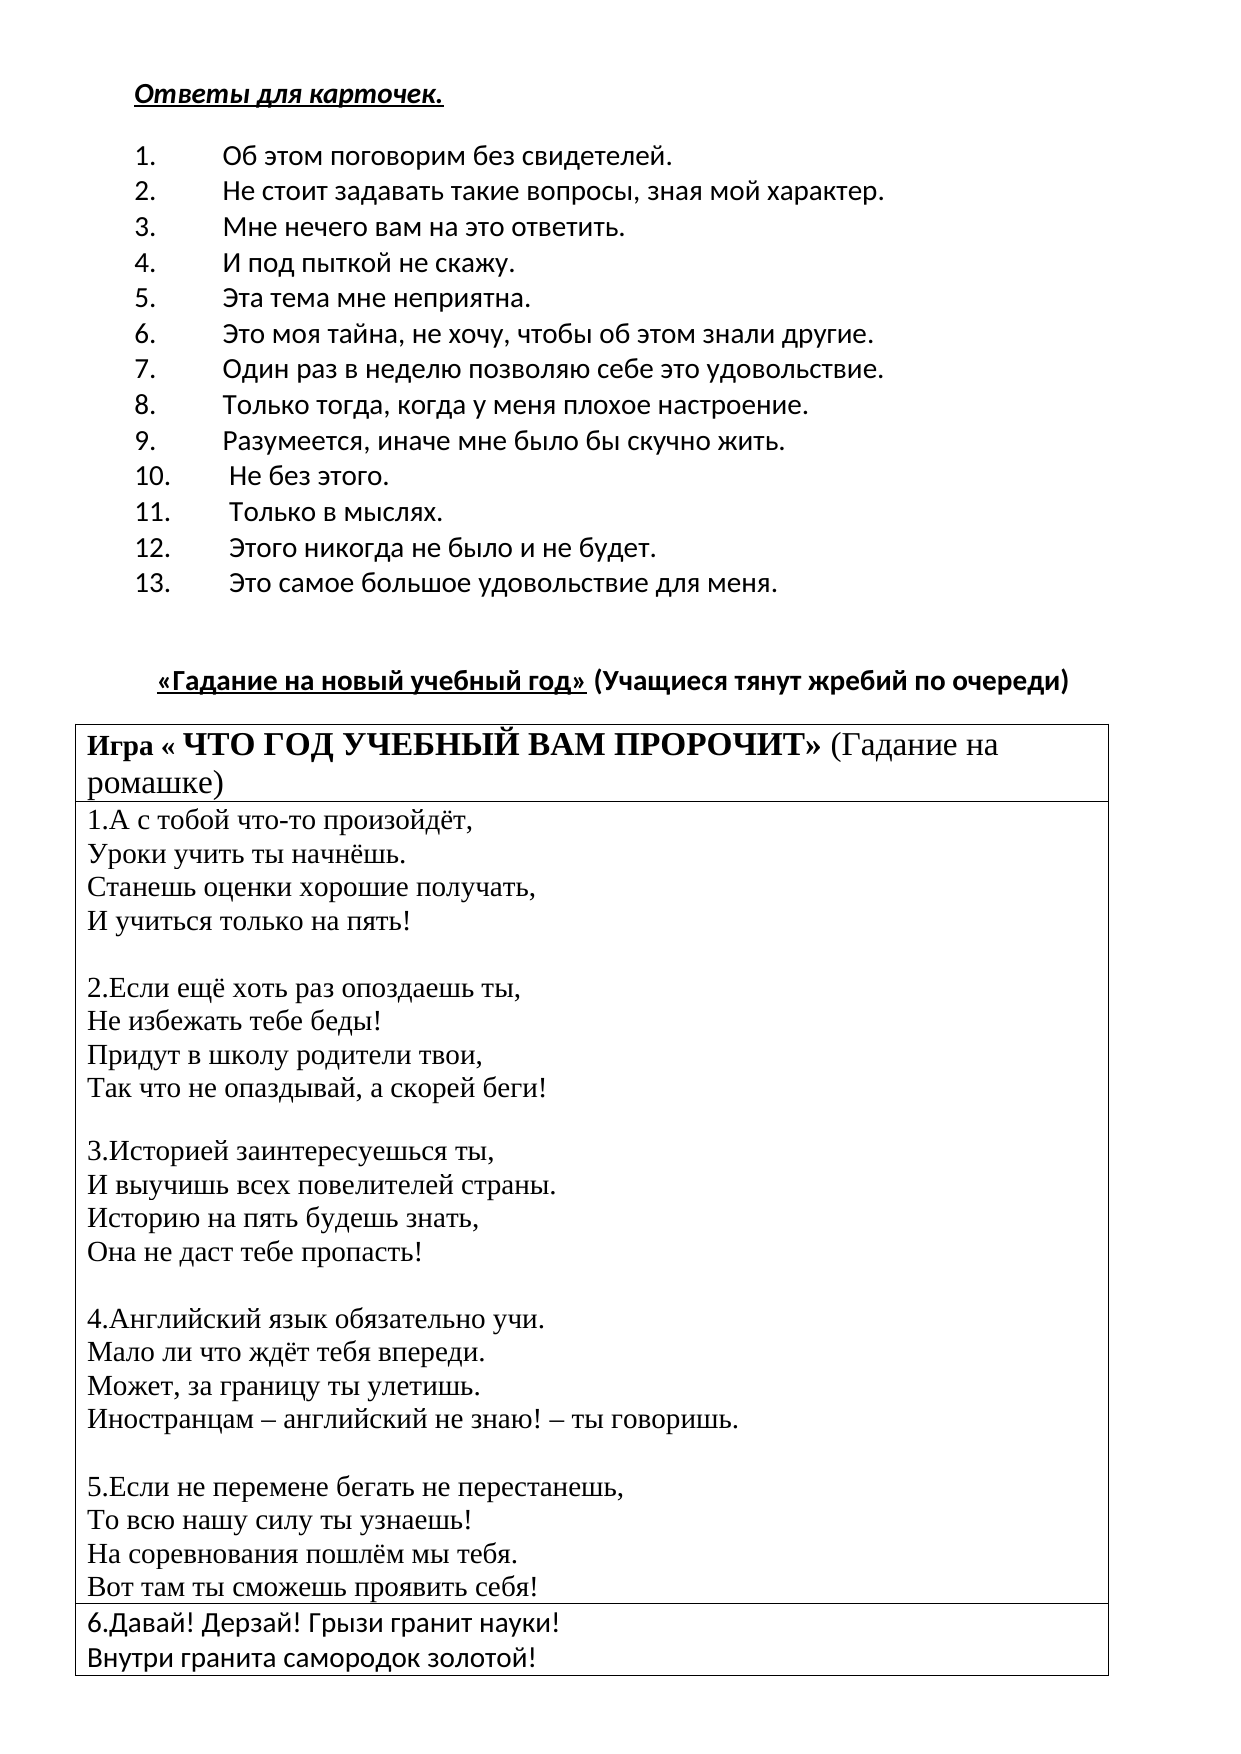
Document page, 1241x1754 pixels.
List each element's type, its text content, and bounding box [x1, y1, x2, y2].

text «Гадание на новый учебный год» (Учащиеся тянут жребий по очереди) [150, 662, 1165, 697]
list Мне нечего вам на это ответить. [75, 208, 1165, 244]
table_header Игра « ЧТО ГОД УЧЕБНЫЙ ВАМ ПРОРОЧИТ» (Гадание на ромашке) [76, 725, 1108, 801]
table_cell 1.А с тобой что-то произойдёт, Уроки учить ты начнёшь. Станешь оценки хорошие получать, И учиться только на пять! 2.Если ещё хоть раз опоздаешь ты, Не избежать тебе беды! Придут в школу родители твои, Так что не опаздывай, а скорей беги! 3.Историей заинтересуешься ты, И выучишь всех повелителей страны. Историю на пять будешь знать, Она не даст тебе пропасть! 4.Английский язык обязательно учи. Мало ли что ждёт тебя впереди. Может, за границу ты улетишь. Иностранцам – английский не знаю! – ты говоришь. 5.Если не перемене бегать не перестанешь, То всю нашу силу ты узнаешь! На соревнования пошлём мы тебя. Вот там ты сможешь проявить себя! [76, 802, 1108, 1603]
list Об этом поговорим без свидетелей. [75, 137, 1165, 172]
list Эта тема мне неприятна. [75, 279, 1165, 315]
list Не стоит задавать такие вопросы, зная мой характер. [75, 172, 1165, 208]
list Только в мыслях. [75, 493, 1165, 529]
list Это моя тайна, не хочу, чтобы об этом знали другие. [75, 315, 1165, 351]
text Ответы для карточек. [75, 75, 1165, 111]
list Не без этого. [75, 457, 1165, 493]
list Это самое большое удовольствие для меня. [75, 564, 1165, 600]
list И под пыткой не скажу. [75, 244, 1165, 279]
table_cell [76, 1604, 1108, 1675]
list Один раз в неделю позволяю себе это удовольствие. [75, 351, 1165, 386]
list Разумеется, иначе мне было бы скучно жить. [75, 422, 1165, 457]
list Этого никогда не было и не будет. [75, 529, 1165, 564]
list Только тогда, когда у меня плохое настроение. [75, 386, 1165, 422]
